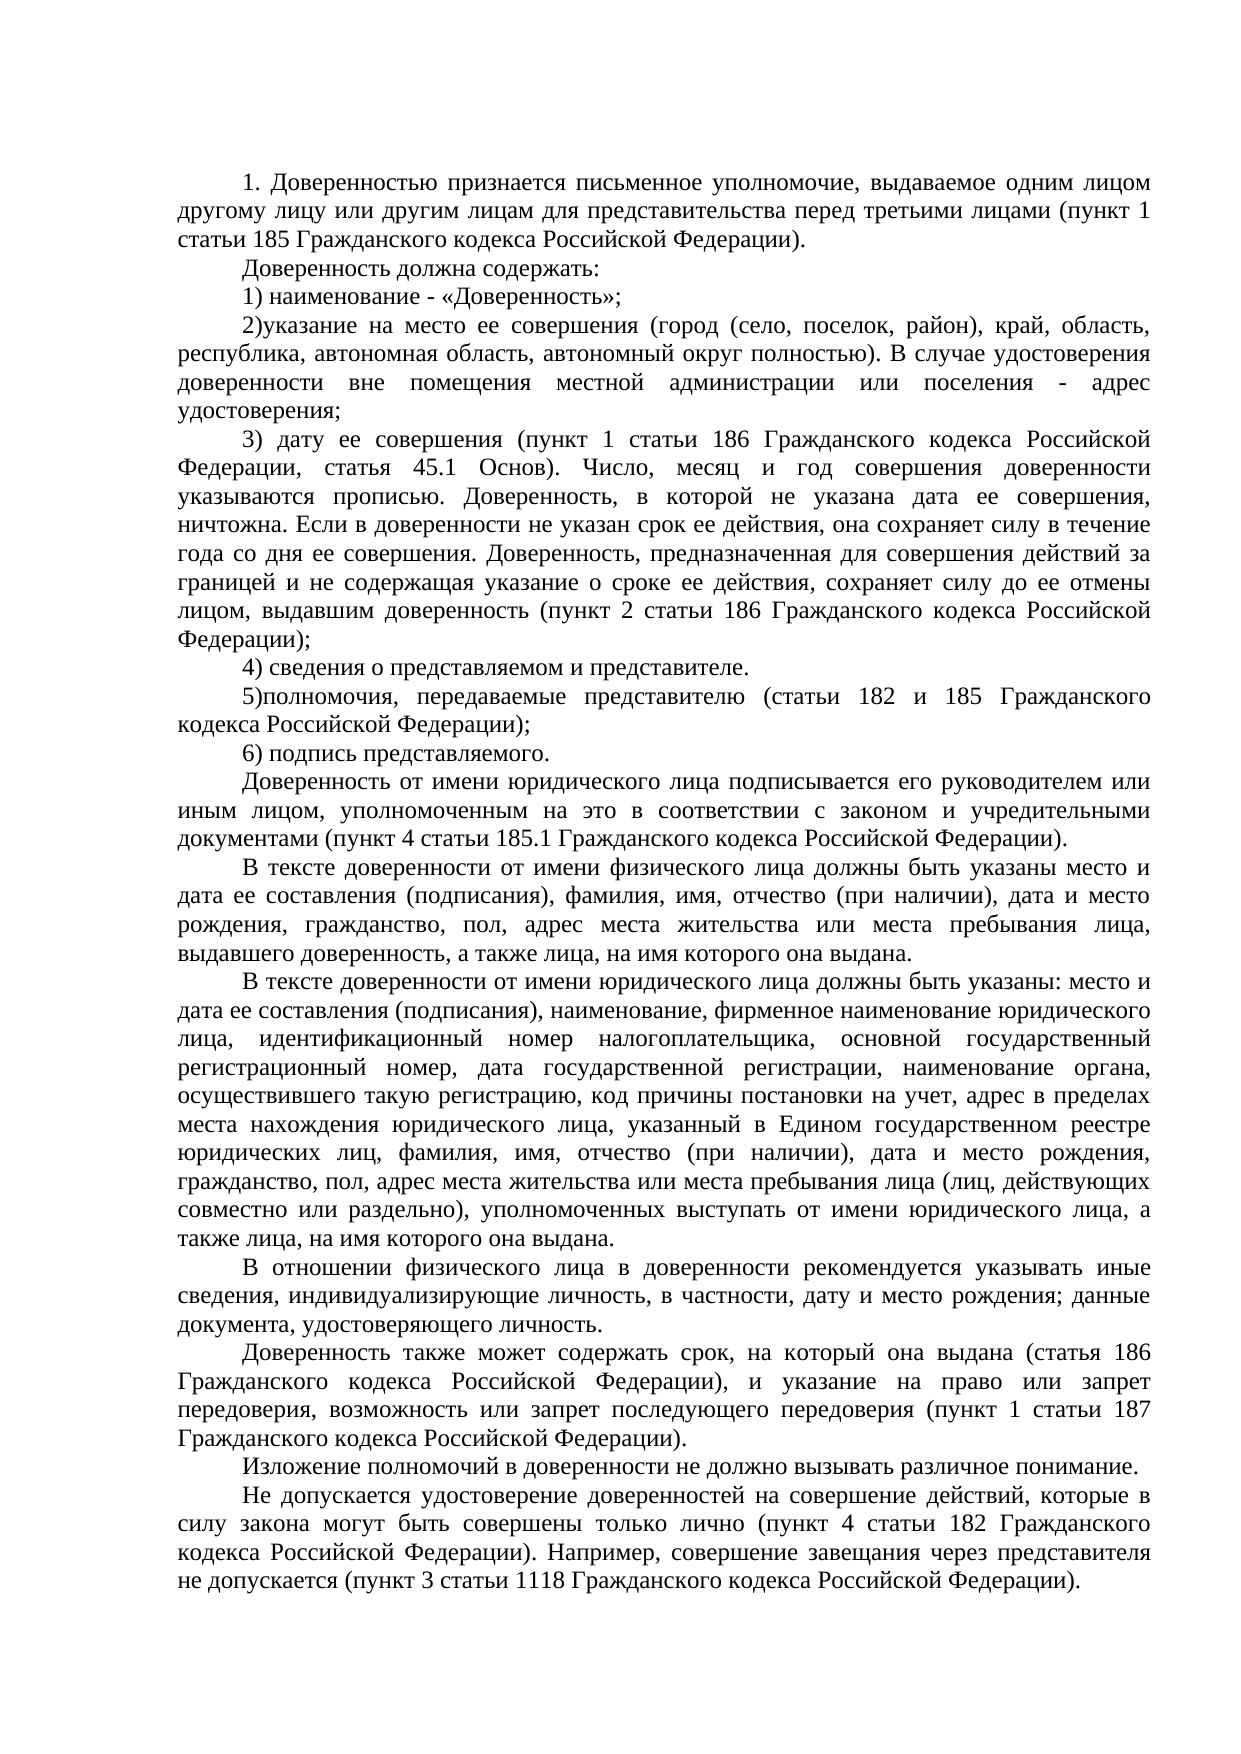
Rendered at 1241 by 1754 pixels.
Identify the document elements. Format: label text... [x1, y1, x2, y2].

text Доверенность от имени юридического лица подписывается его руководителем или иным лицом, уполномоченным на это в соответствии с законом и учредительными документами (пункт 4 статьи 185.1 Гражданского кодекса Российской Федерации). [177, 767, 1152, 852]
text Доверенность должна содержать: [177, 253, 1152, 282]
text 1. Доверенностью признается письменное уполномочие, выдаваемое одним лицом другому лицу или другим лицам для представительства перед третьими лицами (пункт 1 статьи 185 Гражданского кодекса Российской Федерации). [177, 167, 1152, 253]
text 2)указание на место ее совершения (город (село, поселок, район), край, область, республика, автономная область, автономный округ полностью). В случае удостоверения доверенности вне помещения местной администрации или поселения - адрес удостоверения; [177, 310, 1152, 424]
text Изложение полномочий в доверенности не должно вызывать различное понимание. [177, 1452, 1152, 1480]
text Не допускается удостоверение доверенностей на совершение действий, которые в силу закона могут быть совершены только лично (пункт 4 статьи 182 Гражданского кодекса Российской Федерации). Например, совершение завещания через представителя не допускается (пункт 3 статьи 1118 Гражданского кодекса Российской Федерации). [177, 1480, 1152, 1594]
text 5)полномочия, передаваемые представителю (статьи 182 и 185 Гражданского кодекса Российской Федерации); [177, 681, 1152, 738]
text 6) подпись представляемого. [177, 738, 1152, 767]
text В отношении физического лица в доверенности рекомендуется указывать иные сведения, индивидуализирующие личность, в частности, дату и место рождения; данные документа, удостоверяющего личность. [177, 1252, 1152, 1338]
text 4) сведения о представляемом и представителе. [177, 653, 1152, 681]
text 3) дату ее совершения (пункт 1 статьи 186 Гражданского кодекса Российской Федерации, статья 45.1 Основ). Число, месяц и год совершения доверенности указываются прописью. Доверенность, в которой не указана дата ее совершения, ничтожна. Если в доверенности не указан срок ее действия, она сохраняет силу в течение года со дня ее совершения. Доверенность, предназначенная для совершения действий за границей и не содержащая указание о сроке ее действия, сохраняет силу до ее отмены лицом, выдавшим доверенность (пункт 2 статьи 186 Гражданского кодекса Российской Федерации); [177, 424, 1152, 653]
text 1) наименование - «Доверенность»; [177, 282, 1152, 310]
text Доверенность также может содержать срок, на который она выдана (статья 186 Гражданского кодекса Российской Федерации), и указание на право или запрет передоверия, возможность или запрет последующего передоверия (пункт 1 статьи 187 Гражданского кодекса Российской Федерации). [177, 1338, 1152, 1452]
text В тексте доверенности от имени физического лица должны быть указаны место и дата ее составления (подписания), фамилия, имя, отчество (при наличии), дата и место рождения, гражданство, пол, адрес места жительства или места пребывания лица, выдавшего доверенность, а также лица, на имя которого она выдана. [177, 852, 1152, 967]
text В тексте доверенности от имени юридического лица должны быть указаны: место и дата ее составления (подписания), наименование, фирменное наименование юридического лица, идентификационный номер налогоплательщика, основной государственный регистрационный номер, дата государственной регистрации, наименование органа, осуществившего такую регистрацию, код причины постановки на учет, адрес в пределах места нахождения юридического лица, указанный в Едином государственном реестре юридических лиц, фамилия, имя, отчество (при наличии), дата и место рождения, гражданство, пол, адрес места жительства или места пребывания лица (лиц, действующих совместно или раздельно), уполномоченных выступать от имени юридического лица, а также лица, на имя которого она выдана. [177, 967, 1152, 1252]
